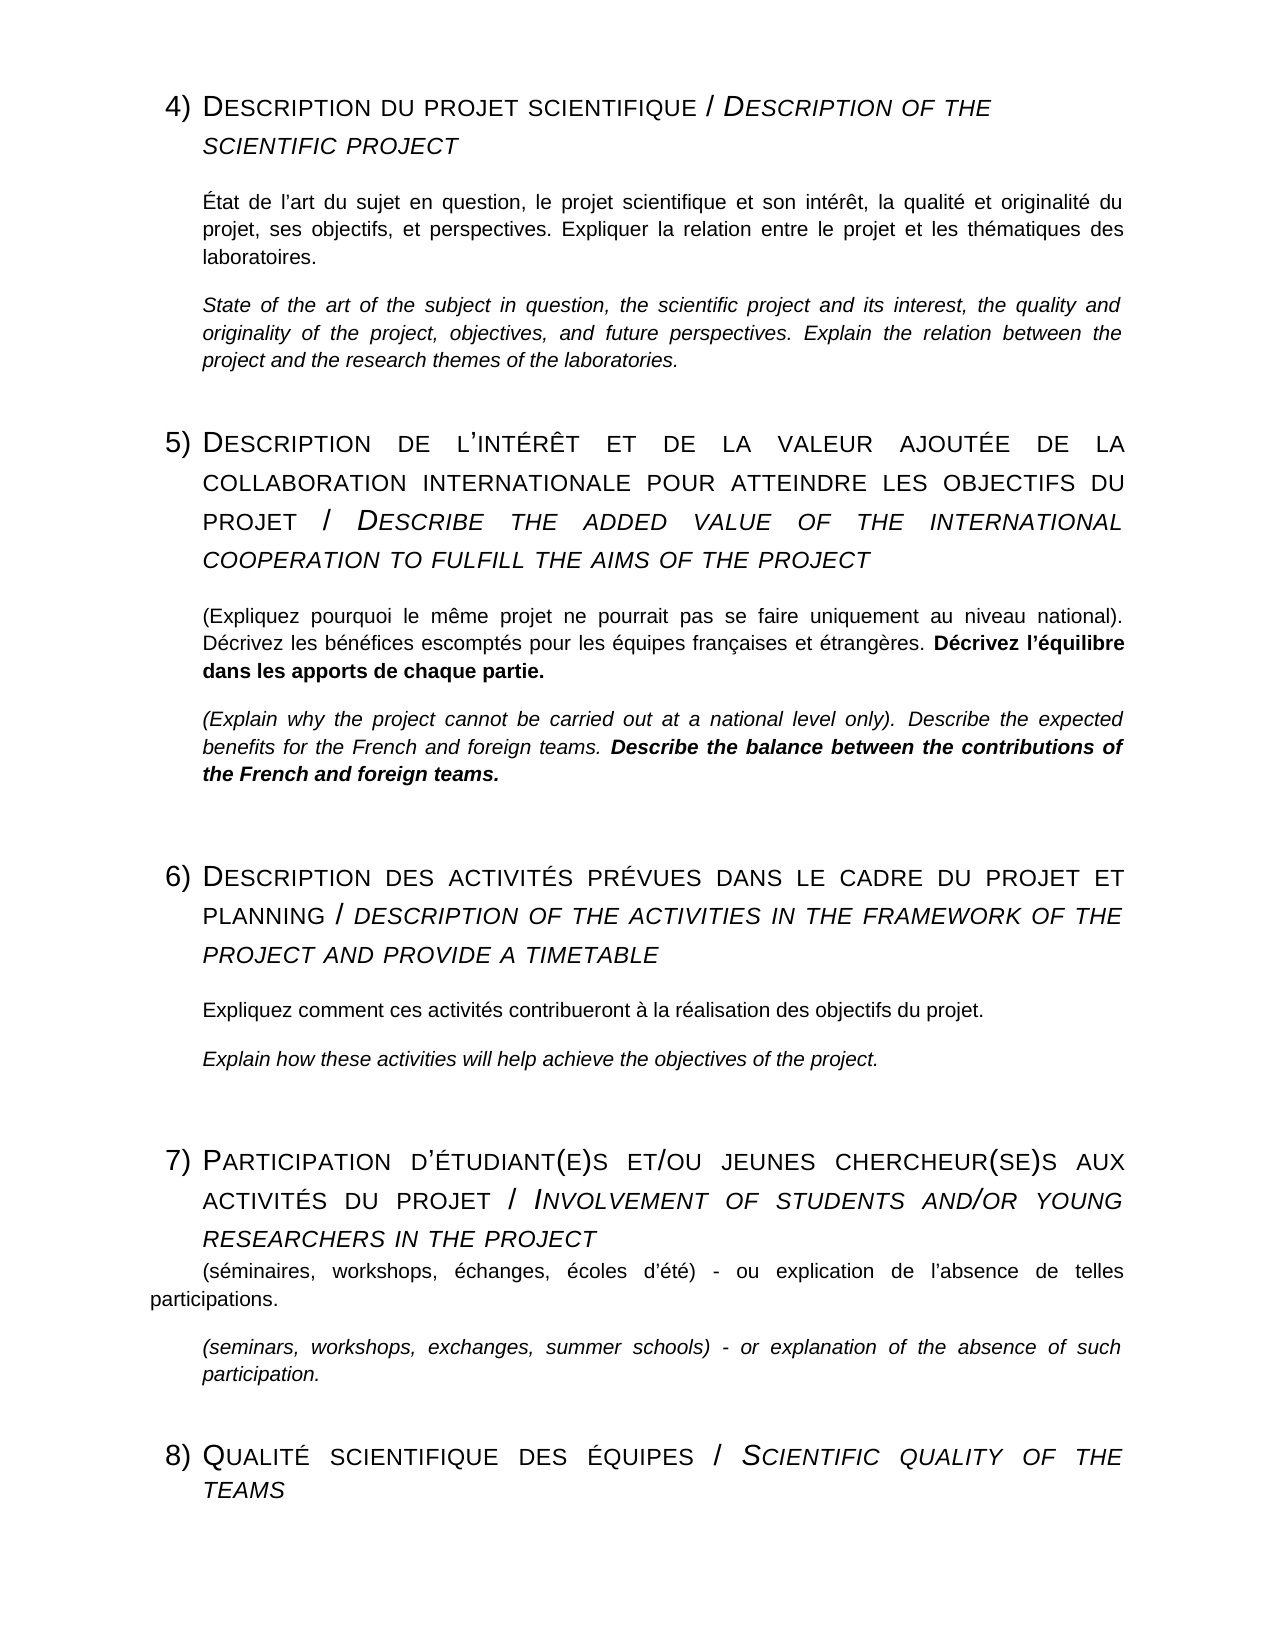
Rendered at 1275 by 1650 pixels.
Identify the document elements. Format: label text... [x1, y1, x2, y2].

text État de l’art du sujet en question, le projet scientifique et son intérêt, la qualité et originalité du projet, ses objectifs, et perspectives. Expliquer la relation entre le projet et les thématiques des laboratoires. [202, 190, 1125, 269]
text Expliquez comment ces activités contribueront à la réalisation des objectifs du projet. [150, 998, 1125, 1022]
text (séminaires, workshops, échanges, écoles d’été) - ou explication de l’absence de telles participations. [150, 1259, 1125, 1310]
subtitle Description des activités prévues dans le cadre du projet et planning / description of the activities in the framework of the project and provide a timetable [165, 859, 1125, 969]
text (seminars, workshops, exchanges, summer schools) - or explanation of the absence of such participation. [202, 1335, 1125, 1386]
text Explain how these activities will help achieve the objectives of the project. [150, 1047, 1125, 1071]
text State of the art of the subject in question, the scientific project and its interest, the quality and originality of the project, objectives, and future perspectives. Explain the relation between the project and the research themes of the laboratories. [202, 293, 1125, 372]
text (Expliquez pourquoi le même projet ne pourrait pas se faire uniquement au niveau national). Décrivez les bénéfices escomptés pour les équipes françaises et étrangères. Décrivez l’équilibre dans les apports de chaque partie. [202, 604, 1125, 683]
subtitle Description de l’intérêt et de la valeur ajoutée de la collaboration internationale pour atteindre les objectifs du projet / Describe the added value of the international cooperation to fulfill the aims of the project [165, 426, 1125, 575]
text (Explain why the project cannot be carried out at a national level only). Describe the expected benefits for the French and foreign teams. Describe the balance between the contributions of the French and foreign teams. [202, 707, 1125, 786]
subtitle Description du projet scientifique / Description of the scientific project [165, 89, 1125, 161]
list Qualité scientifique des équipes / Scientific quality of the teams [165, 1438, 1125, 1505]
subtitle Participation d’étudiant(e)s et/ou jeunes chercheur(se)s aux activités du projet / Involvement of students and/or young researchers in the project [165, 1143, 1125, 1254]
